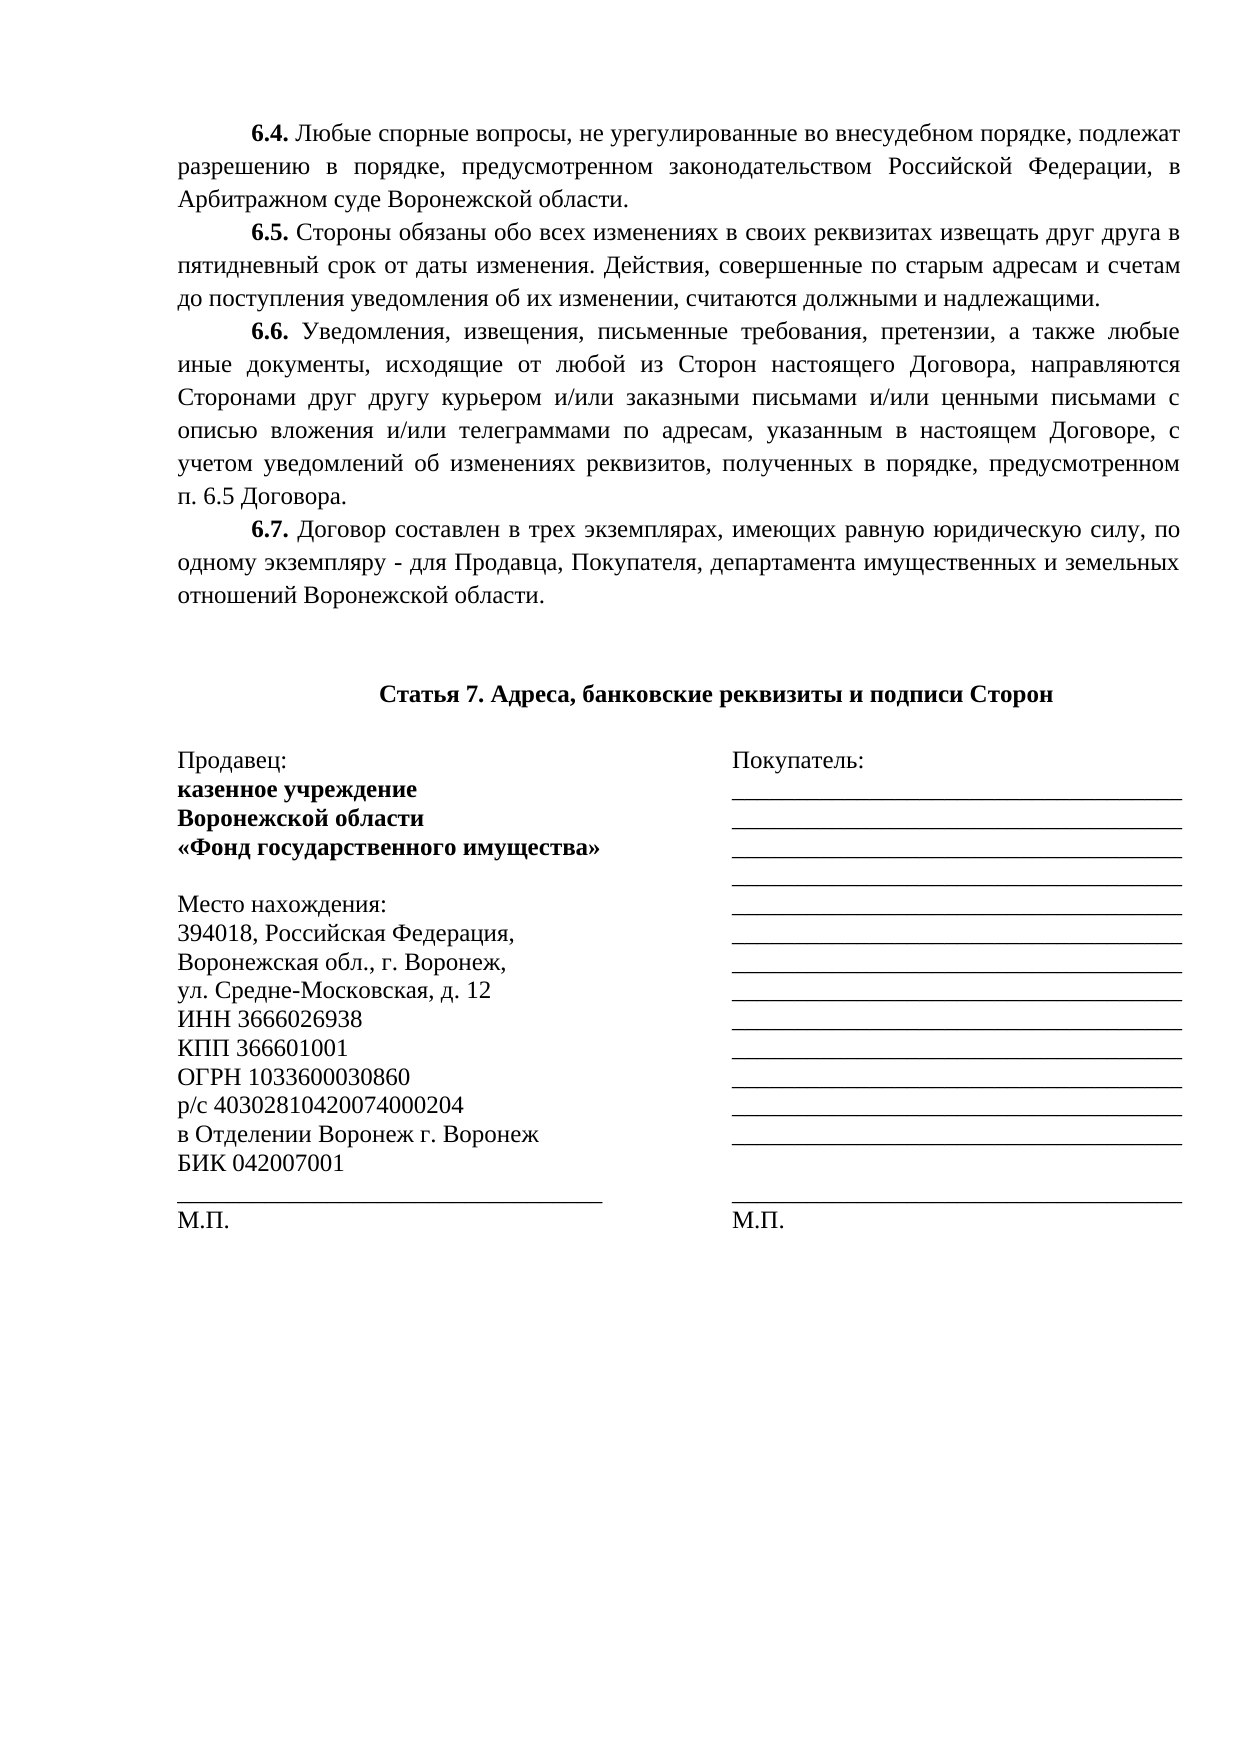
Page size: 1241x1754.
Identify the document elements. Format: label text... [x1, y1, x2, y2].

table_header Продавец: казенное учреждение Воронежской области «Фонд государственного имущества» Место нахождения: 394018, Российская Федерация, Воронежская обл., г. Воронеж, ул. Средне-Московская, д. 12 ИНН 3666026938 КПП 366601001 ОГРН 1033600030860 р/с 40302810420074000204 в Отделении Воронеж г. Воронеж БИК 042007001 __________________________________ М.П. [121, 746, 676, 1234]
text 6.5. Стороны обязаны обо всех изменениях в своих реквизитах извещать друг друга в пятидневный срок от даты изменения. Действия, совершенные по старым адресам и счетам до поступления уведомления об их изменении, считаются должными и надлежащими. [177, 217, 1181, 312]
table_header Покупатель: ____________________________________ ____________________________________ ____________________________________ ____________________________________ ____________________________________ ____________________________________ ____________________________________ ____________________________________ ____________________________________ ____________________________________ ____________________________________ ____________________________________ ____________________________________ ____________________________________ М.П. [676, 746, 1193, 1234]
text 6.7. Договор составлен в трех экземплярах, имеющих равную юридическую силу, по одному экземпляру - для Продавца, Покупателя, департамента имущественных и земельных отношений Воронежской области. [177, 514, 1181, 609]
text 6.4. Любые спорные вопросы, не урегулированные во внесудебном порядке, подлежат разрешению в порядке, предусмотренном законодательством Российской Федерации, в Арбитражном суде Воронежской области. [177, 118, 1181, 213]
text Статья 7. Адреса, банковские реквизиты и подписи Сторон [177, 679, 1181, 708]
text 6.6. Уведомления, извещения, письменные требования, претензии, а также любые иные документы, исходящие от любой из Сторон настоящего Договора, направляются Сторонами друг другу курьером и/или заказными письмами и/или ценными письмами с описью вложения и/или телеграммами по адресам, указанным в настоящем Договоре, с учетом уведомлений об изменениях реквизитов, полученных в порядке, предусмотренном п. 6.5 Договора. [177, 316, 1181, 510]
